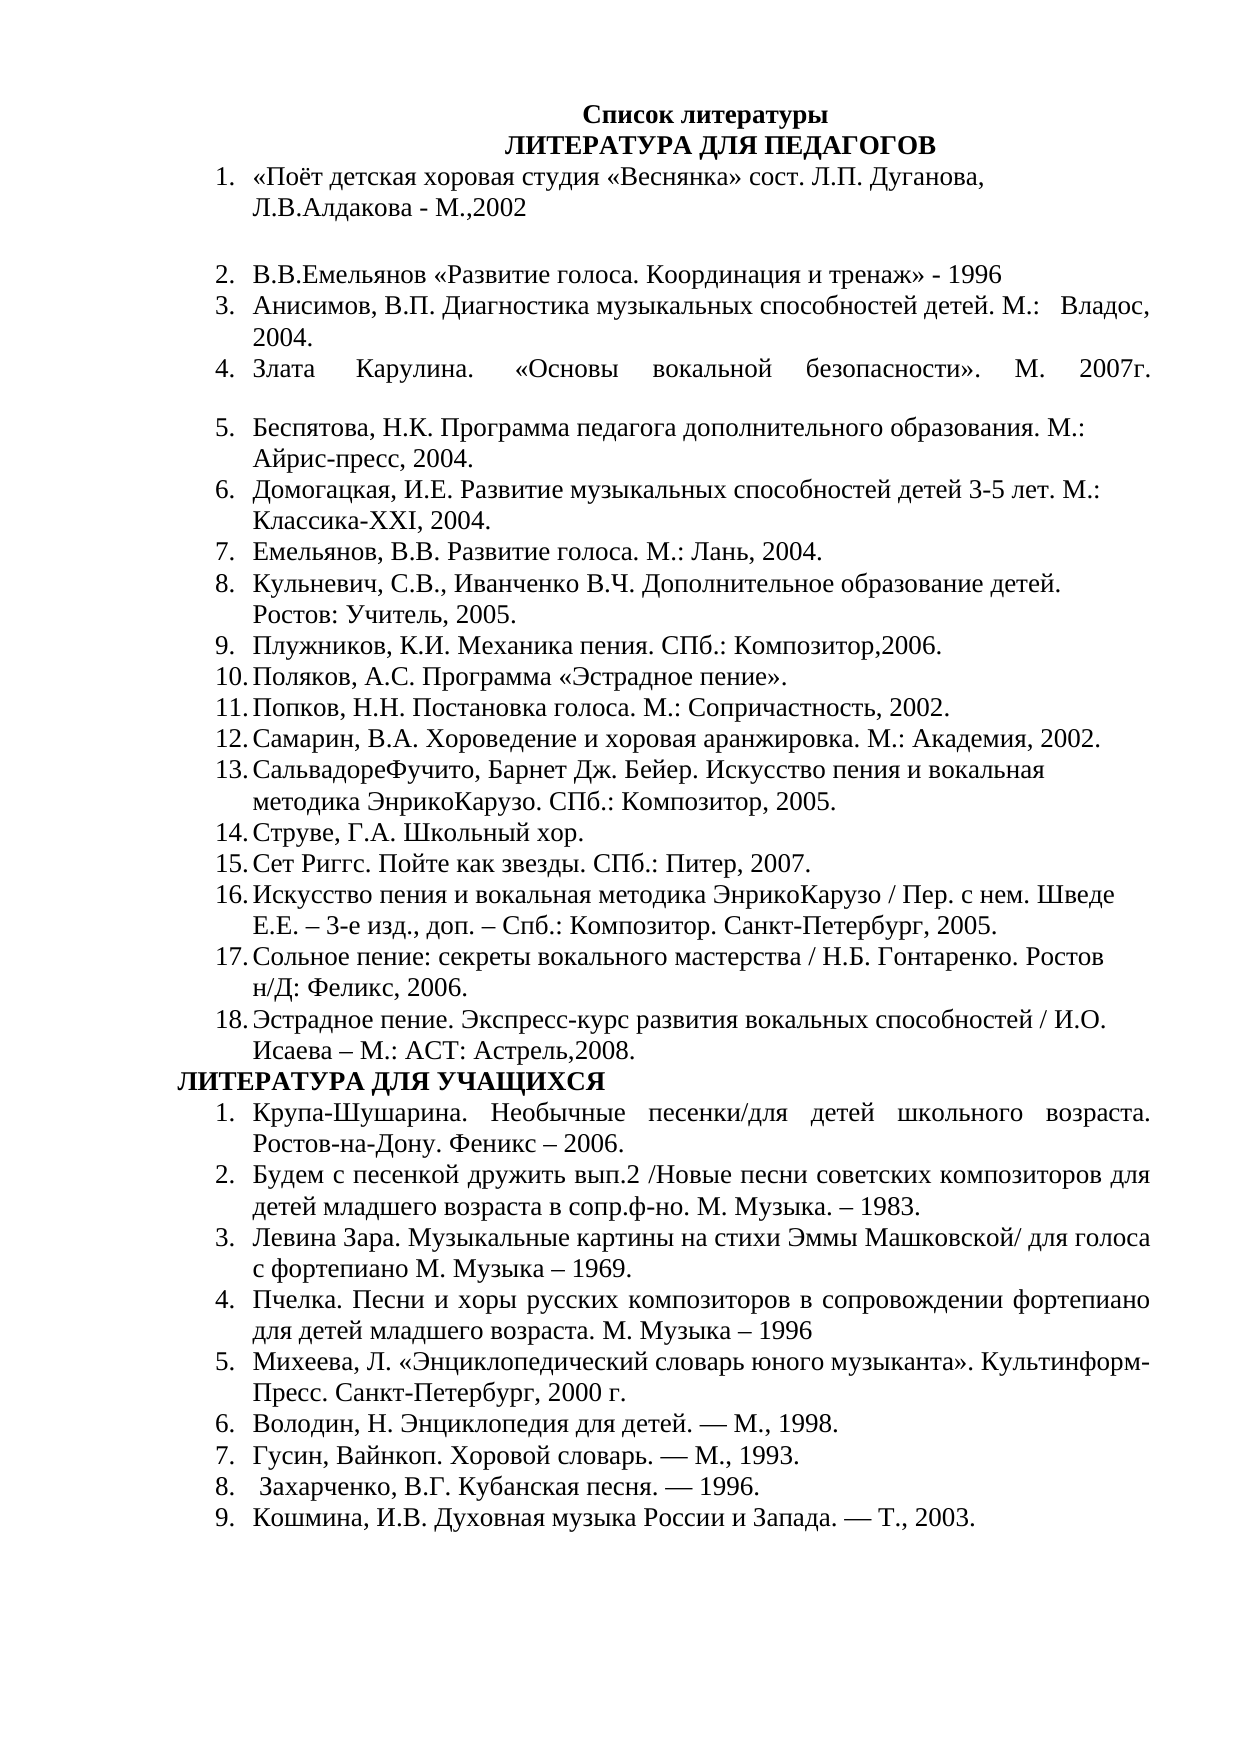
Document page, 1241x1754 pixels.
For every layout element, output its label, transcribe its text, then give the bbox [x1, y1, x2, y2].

text ЛИТЕРАТУРА ДЛЯ ПЕДАГОГОВ [290, 129, 1152, 160]
text Л.В.Алдакова - М.,2002 [252, 191, 1152, 222]
list Плужников, К.И. Механика пения. СПб.: Композитор,2006. [215, 629, 1152, 660]
list Струве, Г.А. Школьный хор. [215, 816, 1152, 847]
list Домогацкая, И.Е. Развитие музыкальных способностей детей 3-5 лет. М.: Классика-XXI, 2004. [215, 473, 1152, 536]
list Сет Риггс. Пойте как звезды. СПб.: Питер, 2007. [215, 847, 1152, 878]
list Самарин, В.А. Хороведение и хоровая аранжировка. М.: Академия, 2002. [215, 722, 1152, 753]
list Левина Зара. Музыкальные картины на стихи Эммы Машковской/ для голоса с фортепиано М. Музыка – 1969. [215, 1221, 1152, 1283]
list Михеева, Л. «Энциклопедический словарь юного музыканта». Культинформ-Пресс. Санкт-Петербург, 2000 г. [215, 1345, 1152, 1408]
text ЛИТЕРАТУРА ДЛЯ УЧАЩИХСЯ [177, 1065, 1152, 1096]
list Захарченко, В.Г. Кубанская песня. — 1996. [215, 1470, 1152, 1501]
text Список литературы [252, 98, 1152, 129]
list Попков, Н.Н. Постановка голоса. М.: Сопричастность, 2002. [215, 691, 1152, 722]
list Беспятова, Н.К. Программа педагога дополнительного образования. М.: Айрис-пресс, 2004. [215, 411, 1152, 473]
list Анисимов, В.П. Диагностика музыкальных способностей детей. М.: Владос, 2004. [215, 289, 1152, 352]
list СальвадореФучито, Барнет Дж. Бейер. Искусство пения и вокальная методика ЭнрикоКарузо. СПб.: Композитор, 2005. [215, 753, 1152, 816]
list Крупа-Шушарина. Необычные песенки/для детей школьного возраста. Ростов-на-Дону. Феникс – 2006. [215, 1096, 1152, 1158]
list Гусин, Вайнкоп. Хоровой словарь. — М., 1993. [215, 1439, 1152, 1470]
list Сольное пение: секреты вокального мастерства / Н.Б. Гонтаренко. Ростов н/Д: Феликс, 2006. [215, 940, 1152, 1003]
list Емельянов, В.В. Развитие голоса. М.: Лань, 2004. [215, 536, 1152, 567]
list Володин, Н. Энциклопедия для детей. — М., 1998. [215, 1408, 1152, 1439]
list Будем с песенкой дружить вып.2 /Новые песни советских композиторов для детей младшего возраста в сопр.ф-но. М. Музыка. – 1983. [215, 1158, 1152, 1221]
list Злата Карулина. «Основы вокальной безопасности». М. 2007г. [215, 352, 1152, 411]
list Эстрадное пение. Экспресс-курс развития вокальных способностей / И.О. Исаева – М.: АСТ: Астрель,2008. [215, 1003, 1152, 1065]
list Кошмина, И.В. Духовная музыка России и Запада. — Т., 2003. [215, 1501, 1152, 1532]
list Поляков, А.С. Программа «Эстрадное пение». [215, 660, 1152, 691]
list В.В.Емельянов «Развитие голоса. Координация и тренаж» - 1996 [215, 258, 1152, 289]
list «Поёт детская хоровая студия «Веснянка» сост. Л.П. Дуганова, [215, 160, 1152, 191]
list Пчелка. Песни и хоры русских композиторов в сопровождении фортепиано для детей младшего возраста. М. Музыка – 1996 [215, 1283, 1152, 1345]
list Искусство пения и вокальная методика ЭнрикоКарузо / Пер. с нем. Шведе Е.Е. – 3-е изд., доп. – Спб.: Композитор. Санкт-Петербург, 2005. [215, 878, 1152, 940]
list Кульневич, С.В., Иванченко В.Ч. Дополнительное образование детей. Ростов: Учитель, 2005. [215, 567, 1152, 629]
